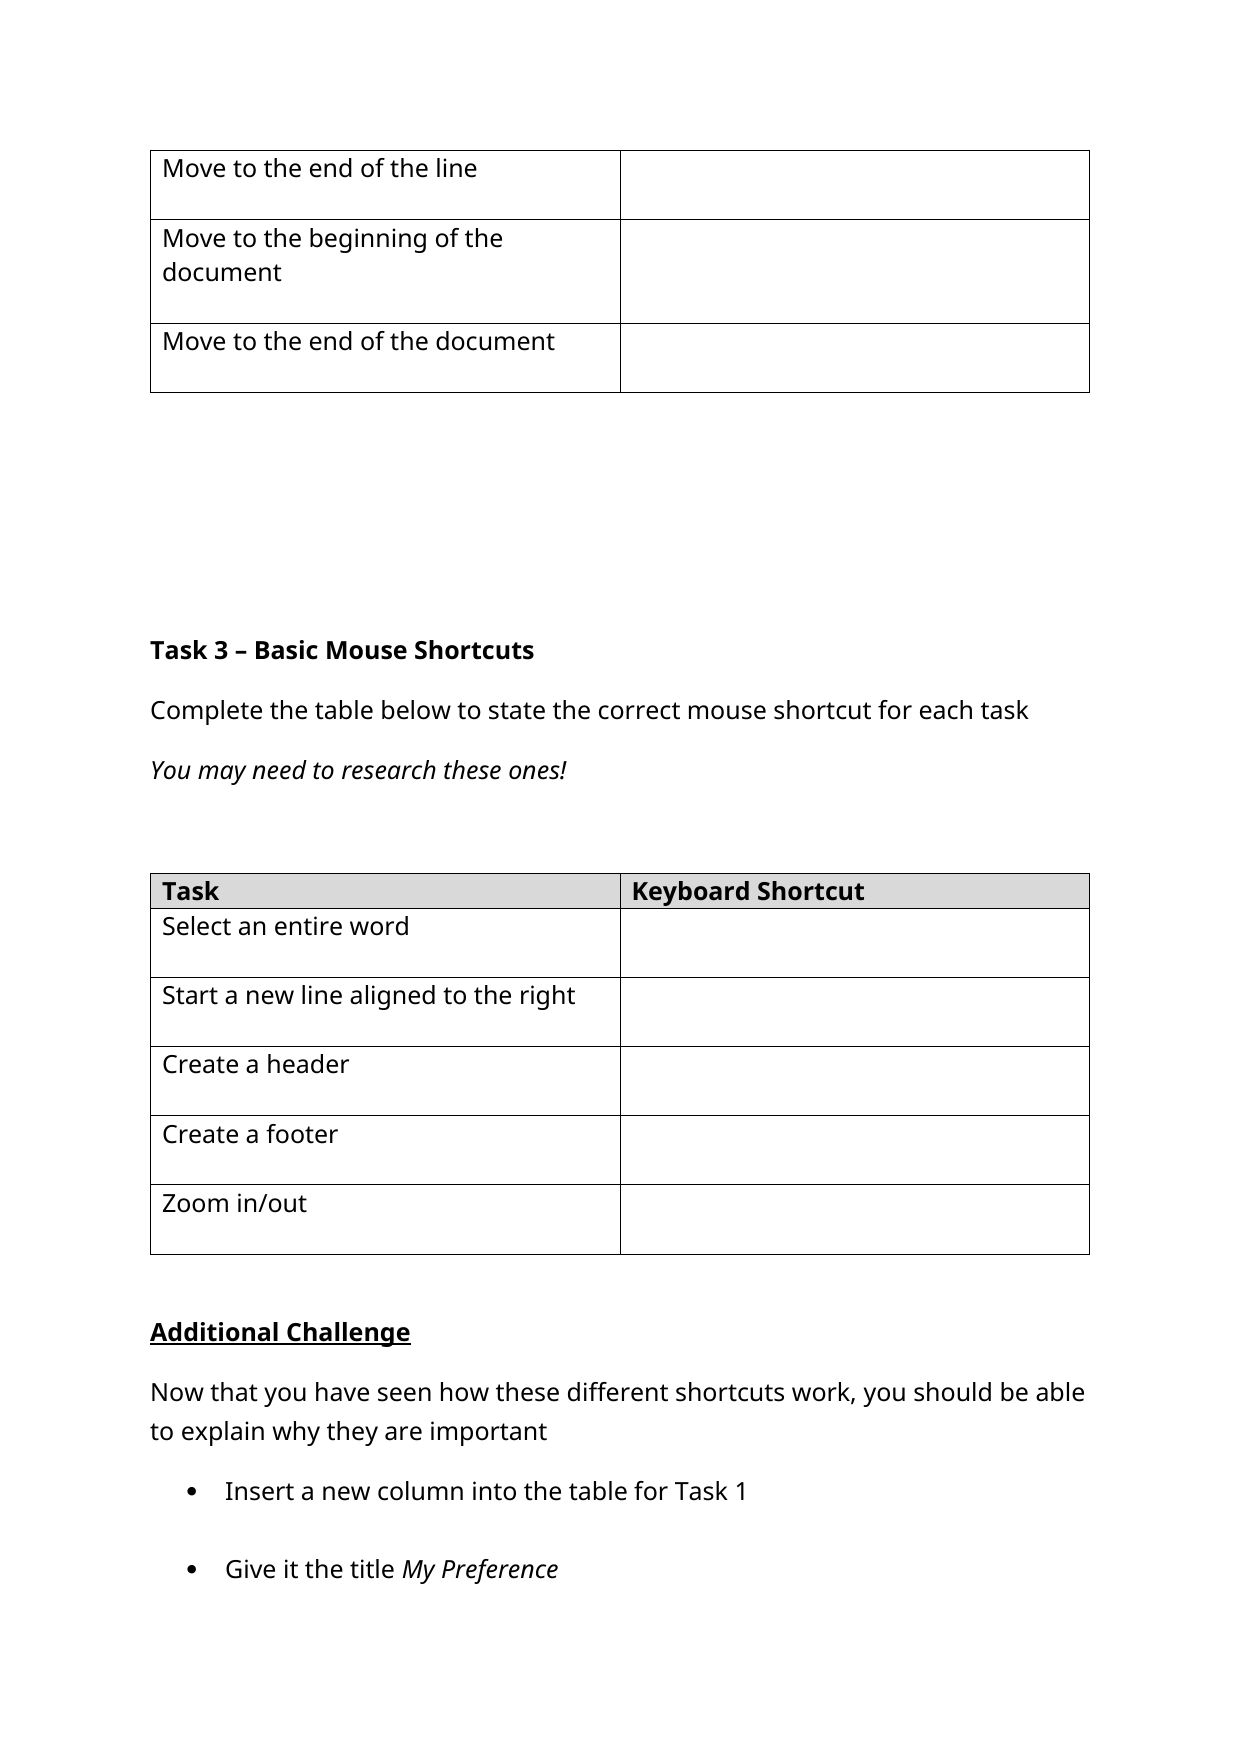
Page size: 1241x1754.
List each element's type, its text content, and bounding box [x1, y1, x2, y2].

text Task 3 – Basic Mouse Shortcuts [150, 633, 1090, 667]
list Insert a new column into the table for Task 1 [187, 1474, 1090, 1508]
table_cell Create a footer [151, 1116, 620, 1184]
table_cell [621, 1185, 1089, 1253]
table_cell [621, 324, 1089, 392]
table_cell [621, 1047, 1089, 1115]
table_cell [621, 909, 1089, 977]
table_cell Move to the beginning of the document [151, 220, 620, 322]
table_cell [621, 151, 1089, 219]
text You may need to research these ones! [150, 753, 1090, 787]
table_cell Zoom in/out [151, 1185, 620, 1253]
table_cell [621, 978, 1089, 1046]
table_cell Create a header [151, 1047, 620, 1115]
table_cell Move to the end of the document [151, 324, 620, 392]
text Now that you have seen how these different shortcuts work, you should be able to explain why they are important [150, 1374, 1090, 1448]
table_cell Start a new line aligned to the right [151, 978, 620, 1046]
table_cell [621, 220, 1089, 322]
table_cell Select an entire word [151, 909, 620, 977]
list Give it the title My Preference [187, 1552, 1090, 1586]
table_cell Move to the end of the line [151, 151, 620, 219]
text Additional Challenge [150, 1314, 1090, 1349]
table_cell [621, 1116, 1089, 1184]
table_header Task [151, 874, 620, 908]
table_header Keyboard Shortcut [621, 874, 1089, 908]
text Complete the table below to state the correct mouse shortcut for each task [150, 693, 1090, 727]
